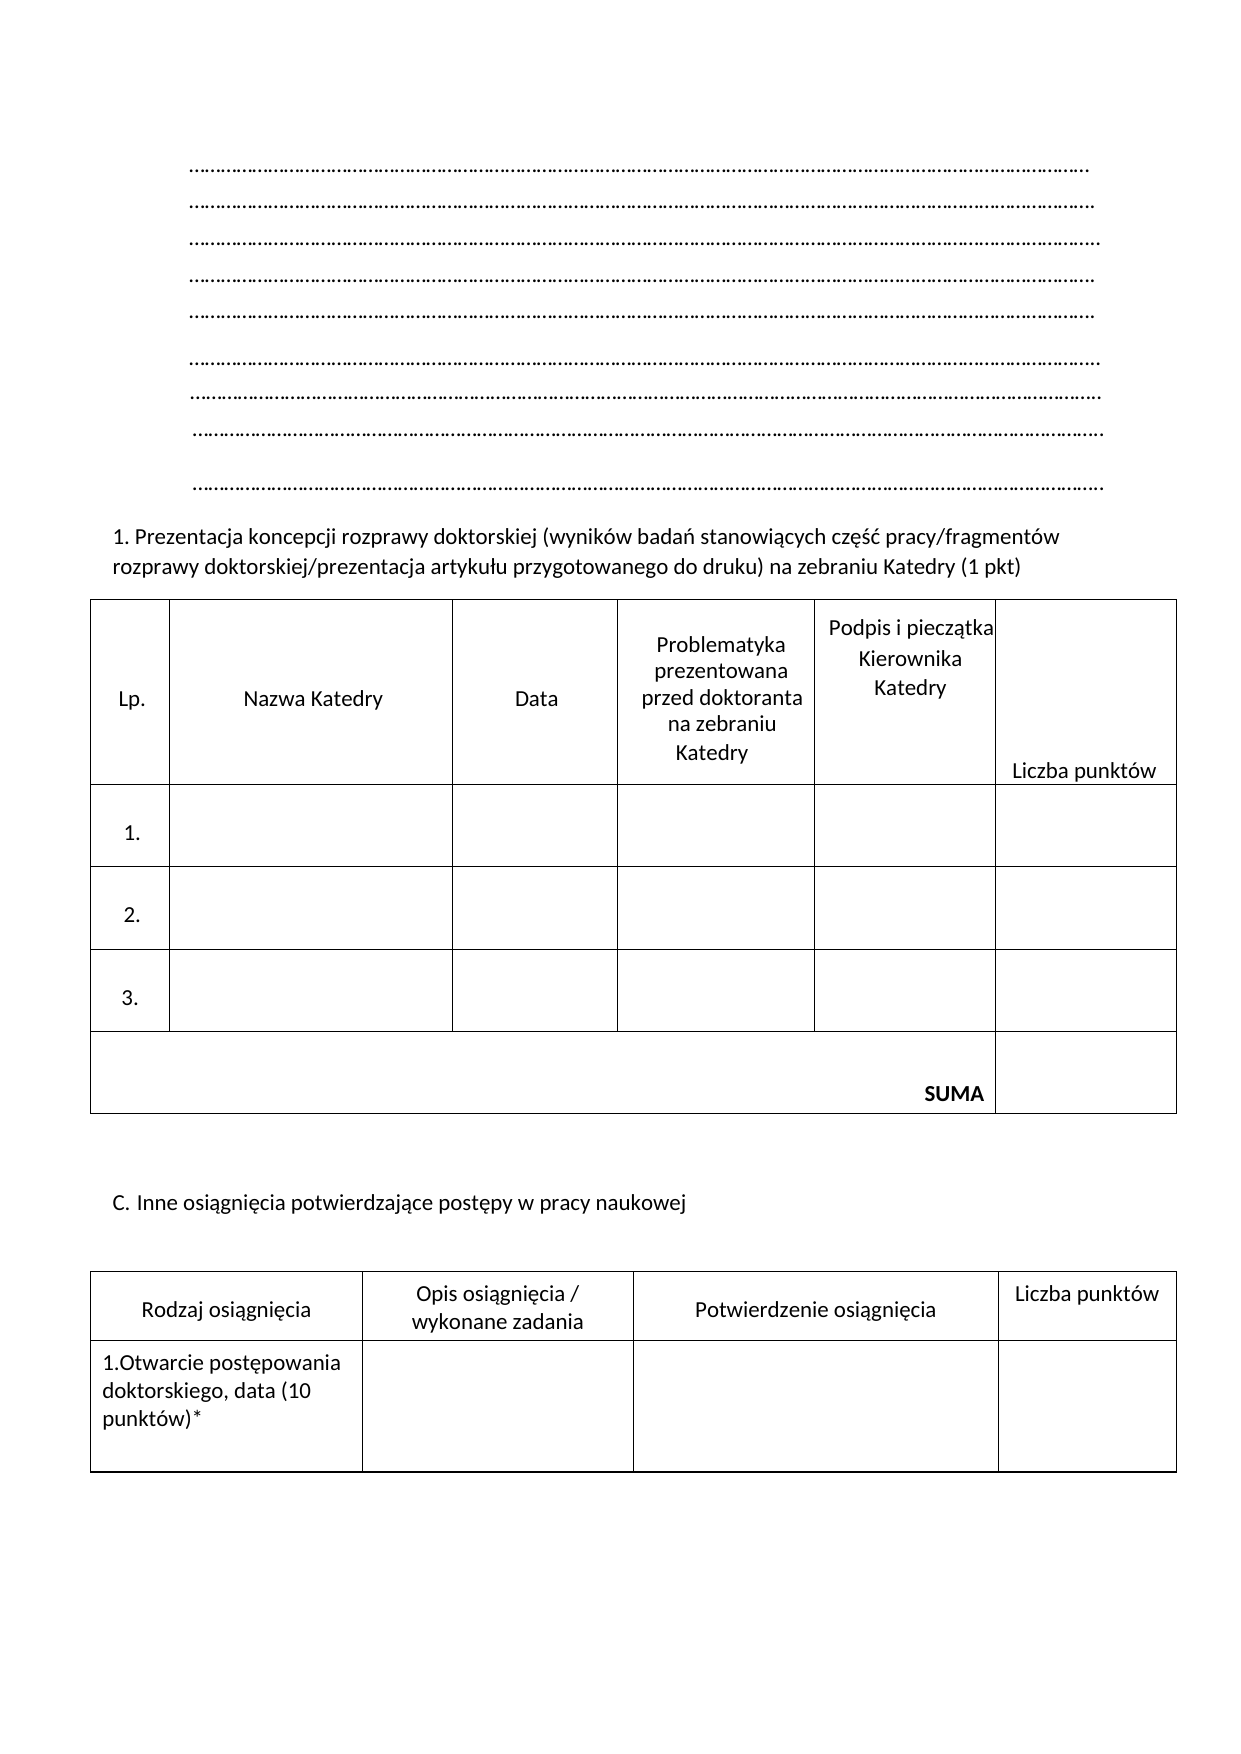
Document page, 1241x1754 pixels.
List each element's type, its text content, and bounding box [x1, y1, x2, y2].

table_cell [815, 785, 995, 866]
text ………………………………………………………………………………………………………………………………………………………. [189, 260, 1120, 288]
text ……………………………………………………………………………………………………………………………………………………….. [189, 223, 1120, 251]
table_cell [618, 785, 814, 866]
text ………………………………………………………………………………………………………………………………………………………. [189, 187, 1120, 214]
table_cell SUMA [170, 1032, 995, 1113]
table_cell 1.Otwarcie postępowania doktorskiego, data (10 punktów)* [91, 1341, 362, 1471]
table_header Lp. [91, 600, 169, 784]
table_header Potwierdzenie osiągnięcia [634, 1272, 998, 1340]
table_header Nazwa Katedry [170, 600, 452, 784]
table_header Podpis i pieczątka Kierownika Katedry [815, 600, 995, 784]
table_header Opis osiągnięcia / wykonane zadania [363, 1272, 633, 1340]
table_cell [996, 867, 1176, 948]
table_cell [363, 1341, 633, 1471]
table_header Liczba punktów [999, 1272, 1176, 1340]
text ……………………………………………………………………………………………………………………………………………………….. [125, 468, 1116, 496]
text ……………………………………………………………………………………………………………………………………………………….. [189, 343, 1120, 371]
table_cell [453, 785, 617, 866]
table_cell [815, 950, 995, 1031]
table_cell [170, 950, 452, 1031]
table_header Problematyka prezentowana przed doktoranta na zebraniu Katedry [618, 600, 814, 784]
table_cell [453, 867, 617, 948]
table_cell [996, 785, 1176, 866]
table_cell [618, 950, 814, 1031]
text ……………………………………………………………………………………………………………………………………………………….. [190, 377, 1120, 406]
table_cell [91, 1032, 169, 1113]
table_header Liczba punktów [996, 600, 1176, 784]
table_header Data [453, 600, 617, 784]
table_cell [170, 785, 452, 866]
table_cell [815, 867, 995, 948]
text ……………………………………………………………………………………………………………………………………………………… [189, 150, 1120, 178]
text ……………………………………………………………………………………………………………………………………………………….. [125, 414, 1116, 442]
table_cell [999, 1341, 1176, 1471]
table_cell 1. [91, 785, 169, 866]
text 1. Prezentacja koncepcji rozprawy doktorskiej (wyników badań stanowiących część pracy/fragmentów rozprawy doktorskiej/prezentacja artykułu przygotowanego do druku) na zebraniu Katedry (1 pkt) [112, 522, 1120, 580]
table_cell [453, 950, 617, 1031]
table_cell [170, 867, 452, 948]
table_cell [618, 867, 814, 948]
table_cell [996, 1032, 1176, 1113]
table_cell 2. [91, 867, 169, 948]
text C. Inne osiągnięcia potwierdzające postępy w pracy naukowej [112, 1188, 1120, 1216]
table_header Rodzaj osiągnięcia [91, 1272, 362, 1340]
table_cell [996, 950, 1176, 1031]
text ………………………………………………………………………………………………………………………………………………………. [189, 297, 1120, 324]
table_cell 3. [91, 950, 169, 1031]
table_cell [634, 1341, 998, 1471]
